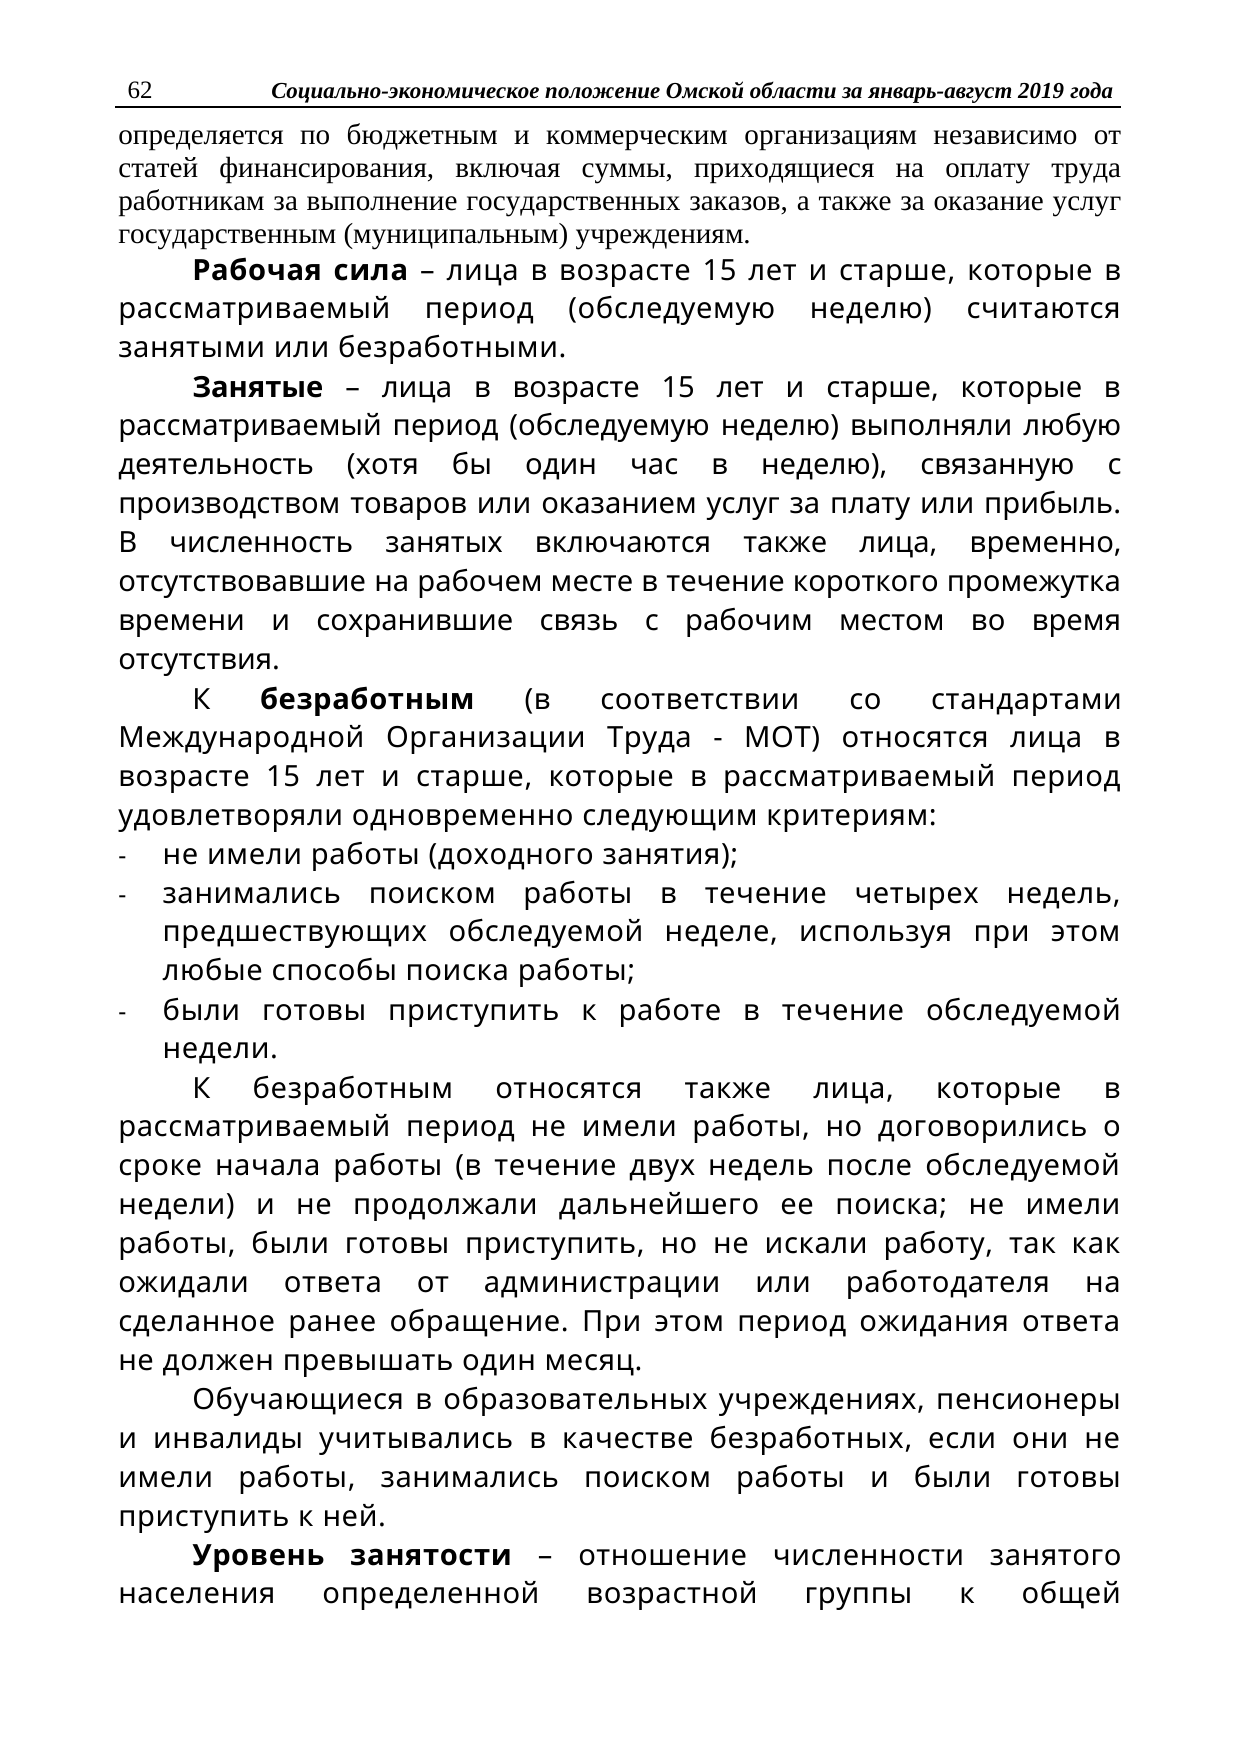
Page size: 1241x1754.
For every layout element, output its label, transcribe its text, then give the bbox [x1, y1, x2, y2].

text Рабочая сила – лица в возрасте 15 лет и старше, которые в рассматриваемый период (обследуемую неделю) считаются занятыми или безработными. [118, 250, 1122, 366]
text К безработным относятся также лица, которые в рассматриваемый период не имели работы, но договорились о сроке начала работы (в течение двух недель после обследуемой недели) и не продолжали дальнейшего ее поиска; не имели работы, были готовы приступить, но не искали работу, так как ожидали ответа от администрации или работодателя на сделанное ранее обращение. При этом период ожидания ответа не должен превышать один месяц. [118, 1067, 1122, 1379]
list не имели работы (доходного занятия); [118, 834, 1122, 873]
list были готовы приступить к работе в течение обследуемой недели. [118, 989, 1122, 1067]
text К безработным (в соответствии со стандартами Международной Организации Труда - МОТ) относятся лица в возрасте 15 лет и старше, которые в рассматриваемый период удовлетворяли одновременно следующим критериям: [118, 678, 1122, 834]
list занимались поиском работы в течение четырех недель, предшествующих обследуемой неделе, используя при этом любые способы поиска работы; [118, 873, 1122, 989]
text Обучающиеся в образовательных учреждениях, пенсионеры и инвалиды учитывались в качестве безработных, если они не имели работы, занимались поиском работы и были готовы приступить к ней. [118, 1379, 1122, 1534]
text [118, 118, 1122, 250]
text Занятые – лица в возрасте 15 лет и старше, которые в рассматриваемый период (обследуемую неделю) выполняли любую деятельность (хотя бы один час в неделю), связанную с производством товаров или оказанием услуг за плату или прибыль. В численность занятых включаются также лица, временно, отсутствовавшие на рабочем месте в течение короткого промежутка времени и сохранившие связь с рабочим местом во время отсутствия. [118, 366, 1122, 678]
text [118, 1534, 1122, 1612]
